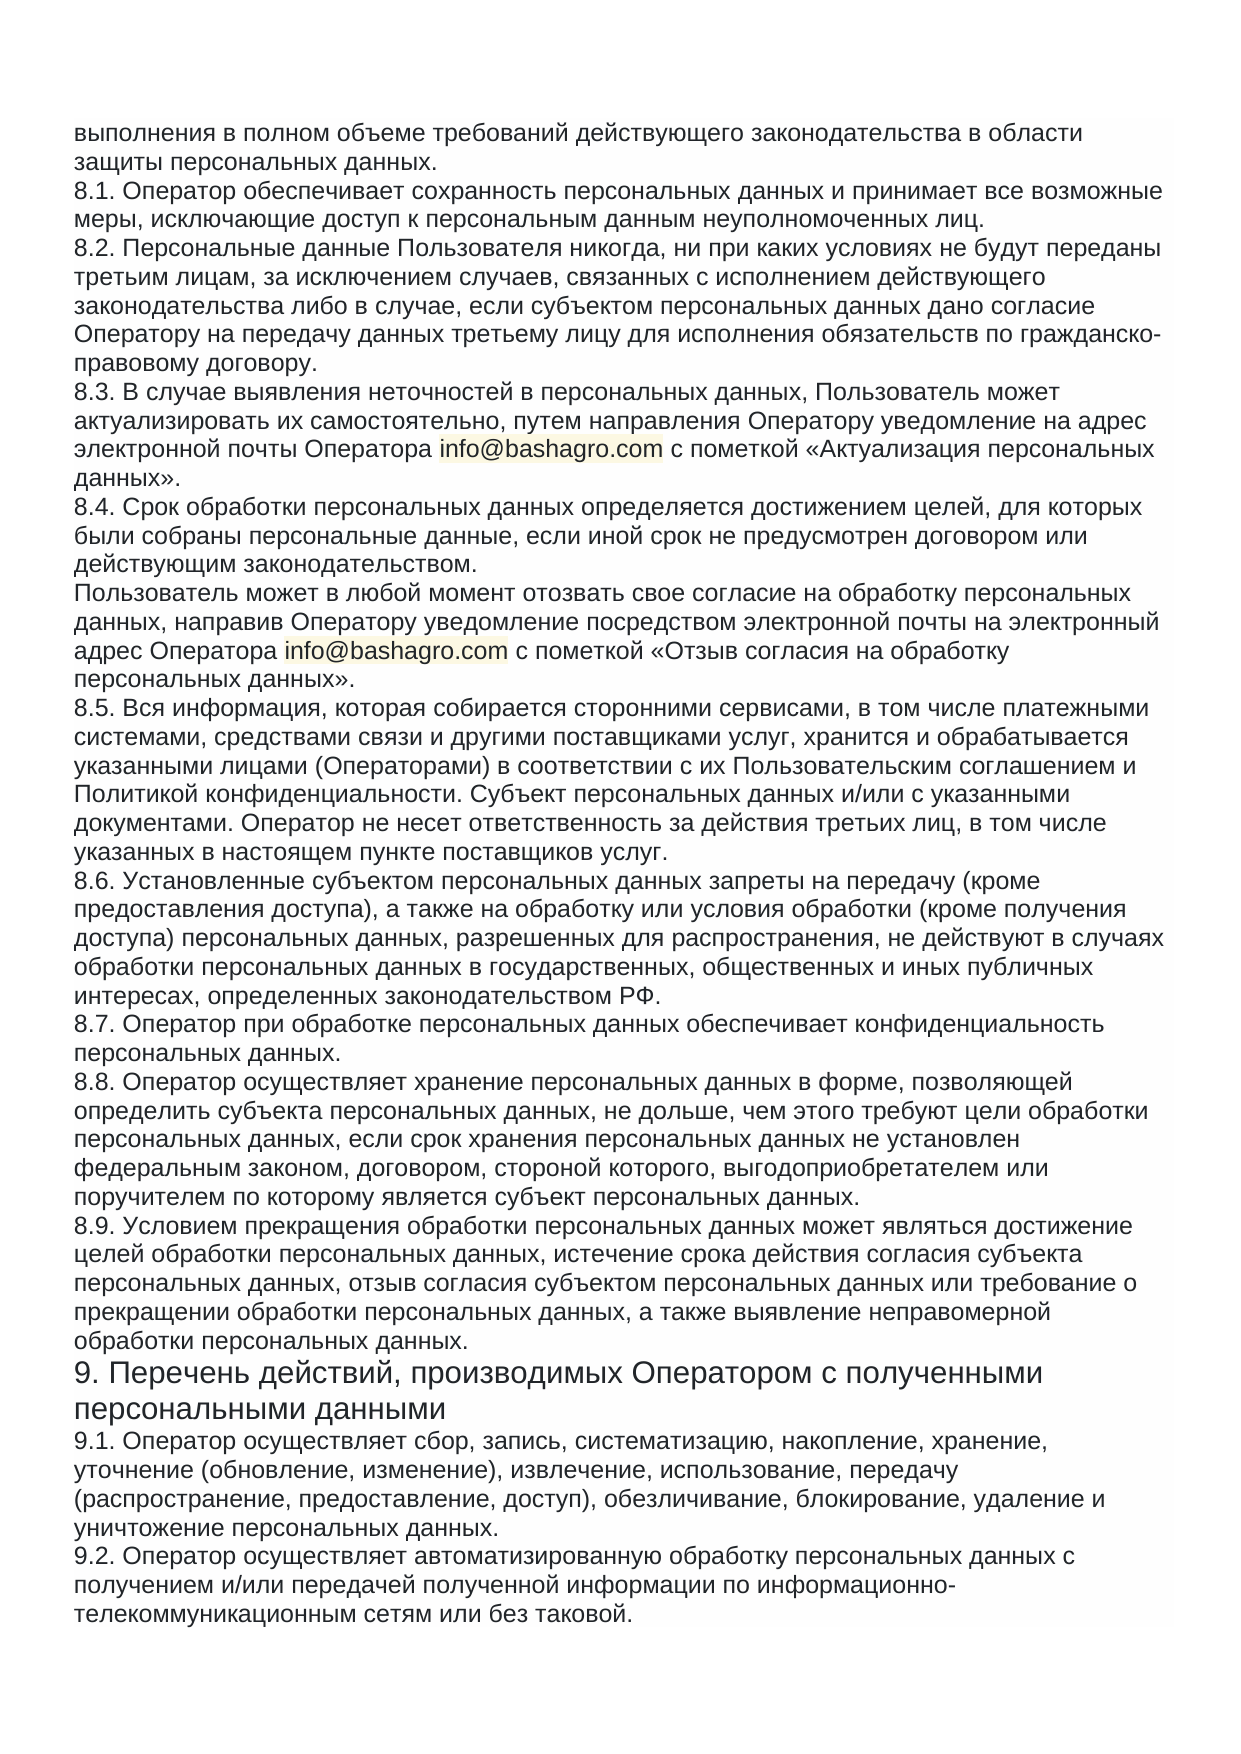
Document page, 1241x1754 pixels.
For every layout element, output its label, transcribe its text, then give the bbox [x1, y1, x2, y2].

text 9.1. Оператор осуществляет сбор, запись, систематизацию, накопление, хранение, уточнение (обновление, изменение), извлечение, использование, передачу (распространение, предоставление, доступ), обезличивание, блокирование, удаление и уничтожение персональных данных. [74, 1426, 1174, 1541]
text 9. Перечень действий, производимых Оператором с полученными персональными данными [74, 1354, 1174, 1426]
text 8.8. Оператор осуществляет хранение персональных данных в форме, позволяющей определить субъекта персональных данных, не дольше, чем этого требуют цели обработки персональных данных, если срок хранения персональных данных не установлен федеральным законом, договором, стороной которого, выгодоприобретателем или поручителем по которому является субъект персональных данных. [74, 1067, 1174, 1211]
text 8.1. Оператор обеспечивает сохранность персональных данных и принимает все возможные меры, исключающие доступ к персональным данным неуполномоченных лиц. [74, 176, 1174, 233]
text 9.2. Оператор осуществляет автоматизированную обработку персональных данных с получением и/или передачей полученной информации по информационно-телекоммуникационным сетям или без таковой. [74, 1541, 1174, 1627]
text 8.5. Вся информация, которая собирается сторонними сервисами, в том числе платежными системами, средствами связи и другими поставщиками услуг, хранится и обрабатывается указанными лицами (Операторами) в соответствии с их Пользовательским соглашением и Политикой конфиденциальности. Субъект персональных данных и/или с указанными документами. Оператор не несет ответственность за действия третьих лиц, в том числе указанных в настоящем пункте поставщиков услуг. [74, 693, 1174, 866]
text 8.7. Оператор при обработке персональных данных обеспечивает конфиденциальность персональных данных. [74, 1009, 1174, 1067]
text 8.4. Срок обработки персональных данных определяется достижением целей, для которых были собраны персональные данные, если иной срок не предусмотрен договором или действующим законодательством. [74, 492, 1174, 578]
text Пользователь может в любой момент отозвать свое согласие на обработку персональных данных, направив Оператору уведомление посредством электронной почты на электронный адрес Оператора info@bashagro.com с пометкой «Отзыв согласия на обработку персональных данных». [74, 578, 1174, 693]
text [74, 118, 1174, 176]
text 8.3. В случае выявления неточностей в персональных данных, Пользователь может актуализировать их самостоятельно, путем направления Оператору уведомление на адрес электронной почты Оператора info@bashagro.com с пометкой «Актуализация персональных данных». [74, 377, 1174, 492]
text 8.9. Условием прекращения обработки персональных данных может являться достижение целей обработки персональных данных, истечение срока действия согласия субъекта персональных данных, отзыв согласия субъектом персональных данных или требование о прекращении обработки персональных данных, а также выявление неправомерной обработки персональных данных. [74, 1211, 1174, 1354]
text 8.6. Установленные субъектом персональных данных запреты на передачу (кроме предоставления доступа), а также на обработку или условия обработки (кроме получения доступа) персональных данных, разрешенных для распространения, не действуют в случаях обработки персональных данных в государственных, общественных и иных публичных интересах, определенных законодательством РФ. [74, 866, 1174, 1009]
text 8.2. Персональные данные Пользователя никогда, ни при каких условиях не будут переданы третьим лицам, за исключением случаев, связанных с исполнением действующего законодательства либо в случае, если субъектом персональных данных дано согласие Оператору на передачу данных третьему лицу для исполнения обязательств по гражданско-правовому договору. [74, 233, 1174, 377]
